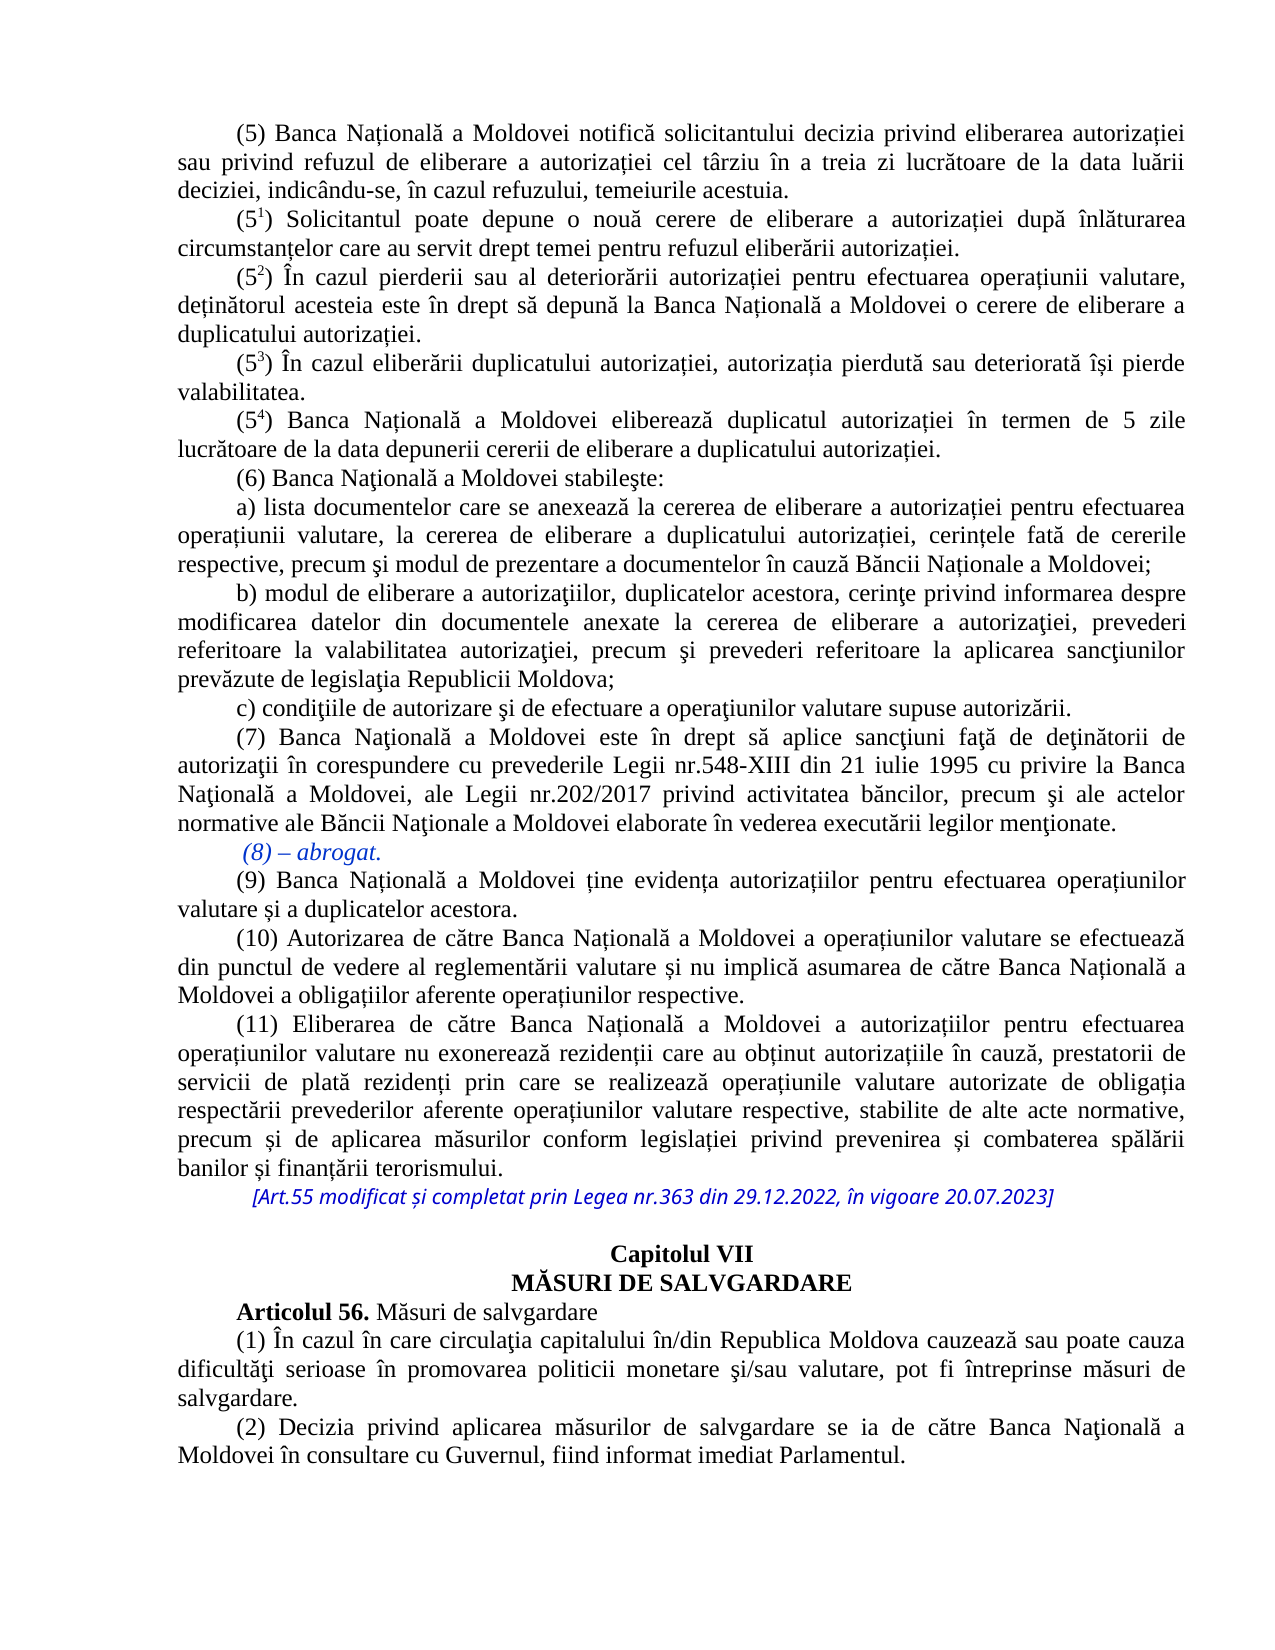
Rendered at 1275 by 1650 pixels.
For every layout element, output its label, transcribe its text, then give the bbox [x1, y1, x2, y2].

text [Art.55 modificat și completat prin Legea nr.363 din 29.12.2022, în vigoare 20.07.2023] [177, 1182, 1186, 1210]
text MĂSURI DE SALVGARDARE [177, 1268, 1186, 1297]
text (8) – abrogat. [177, 837, 1186, 866]
text (5) Banca Națională a Moldovei notifică solicitantului decizia privind eliberarea autorizației sau privind refuzul de eliberare a autorizației cel târziu în a treia zi lucrătoare de la data luării deciziei, indicându-se, în cazul refuzului, temeiurile acestuia. [177, 118, 1186, 204]
text (53) În cazul eliberării duplicatului autorizației, autorizația pierdută sau deteriorată își pierde valabilitatea. [177, 348, 1186, 406]
text (11) Eliberarea de către Banca Națională a Moldovei a autorizațiilor pentru efectuarea operațiunilor valutare nu exonerează rezidenții care au obținut autorizațiile în cauză, prestatorii de servicii de plată rezidenți prin care se realizează operațiunile valutare autorizate de obligația respectării prevederilor aferente operațiunilor valutare respective, stabilite de alte acte normative, precum și de aplicarea măsurilor conform legislației privind prevenirea și combaterea spălării banilor și finanțării terorismului. [177, 1009, 1186, 1182]
text Articolul 56. Măsuri de salvgardare [177, 1297, 1186, 1325]
text (2) Decizia privind aplicarea măsurilor de salvgardare se ia de către Banca Naţională a Moldovei în consultare cu Guvernul, fiind informat imediat Parlamentul. [177, 1412, 1186, 1469]
text c) condiţiile de autorizare şi de efectuare a operaţiunilor valutare supuse autorizării. [177, 693, 1186, 722]
text a) lista documentelor care se anexează la cererea de eliberare a autorizației pentru efectuarea operațiunii valutare, la cererea de eliberare a duplicatului autorizației, cerințele fată de cererile respective, precum şi modul de prezentare a documentelor în cauză Băncii Naționale a Moldovei; [177, 492, 1186, 578]
text (51) Solicitantul poate depune o nouă cerere de eliberare a autorizației după înlăturarea circumstanțelor care au servit drept temei pentru refuzul eliberării autorizației. [177, 204, 1186, 262]
text (52) În cazul pierderii sau al deteriorării autorizației pentru efectuarea operațiunii valutare, deținătorul acesteia este în drept să depună la Banca Națională a Moldovei o cerere de eliberare a duplicatului autorizației. [177, 262, 1186, 348]
text (10) Autorizarea de către Banca Națională a Moldovei a operațiunilor valutare se efectuează din punctul de vedere al reglementării valutare și nu implică asumarea de către Banca Națională a Moldovei a obligațiilor aferente operațiunilor respective. [177, 923, 1186, 1009]
text (6) Banca Naţională a Moldovei stabileşte: [177, 463, 1186, 492]
text b) modul de eliberare a autorizaţiilor, duplicatelor acestora, cerinţe privind informarea despre modificarea datelor din documentele anexate la cererea de eliberare a autorizaţiei, prevederi referitoare la valabilitatea autorizaţiei, precum şi prevederi referitoare la aplicarea sancţiunilor prevăzute de legislaţia Republicii Moldova; [177, 578, 1186, 693]
text (9) Banca Națională a Moldovei ține evidența autorizațiilor pentru efectuarea operațiunilor valutare și a duplicatelor acestora. [177, 866, 1186, 923]
text (7) Banca Naţională a Moldovei este în drept să aplice sancţiuni faţă de deţinătorii de autorizaţii în corespundere cu prevederile Legii nr.548-XIII din 21 iulie 1995 cu privire la Banca Naţională a Moldovei, ale Legii nr.202/2017 privind activitatea băncilor, precum şi ale actelor normative ale Băncii Naţionale a Moldovei elaborate în vederea executării legilor menţionate. [177, 722, 1186, 837]
text (54) Banca Națională a Moldovei eliberează duplicatul autorizației în termen de 5 zile lucrătoare de la data depunerii cererii de eliberare a duplicatului autorizației. [177, 406, 1186, 463]
text (1) În cazul în care circulaţia capitalului în/din Republica Moldova cauzează sau poate cauza dificultăţi serioase în promovarea politicii monetare şi/sau valutare, pot fi întreprinse măsuri de salvgardare. [177, 1325, 1186, 1412]
text Capitolul VII [177, 1239, 1186, 1268]
